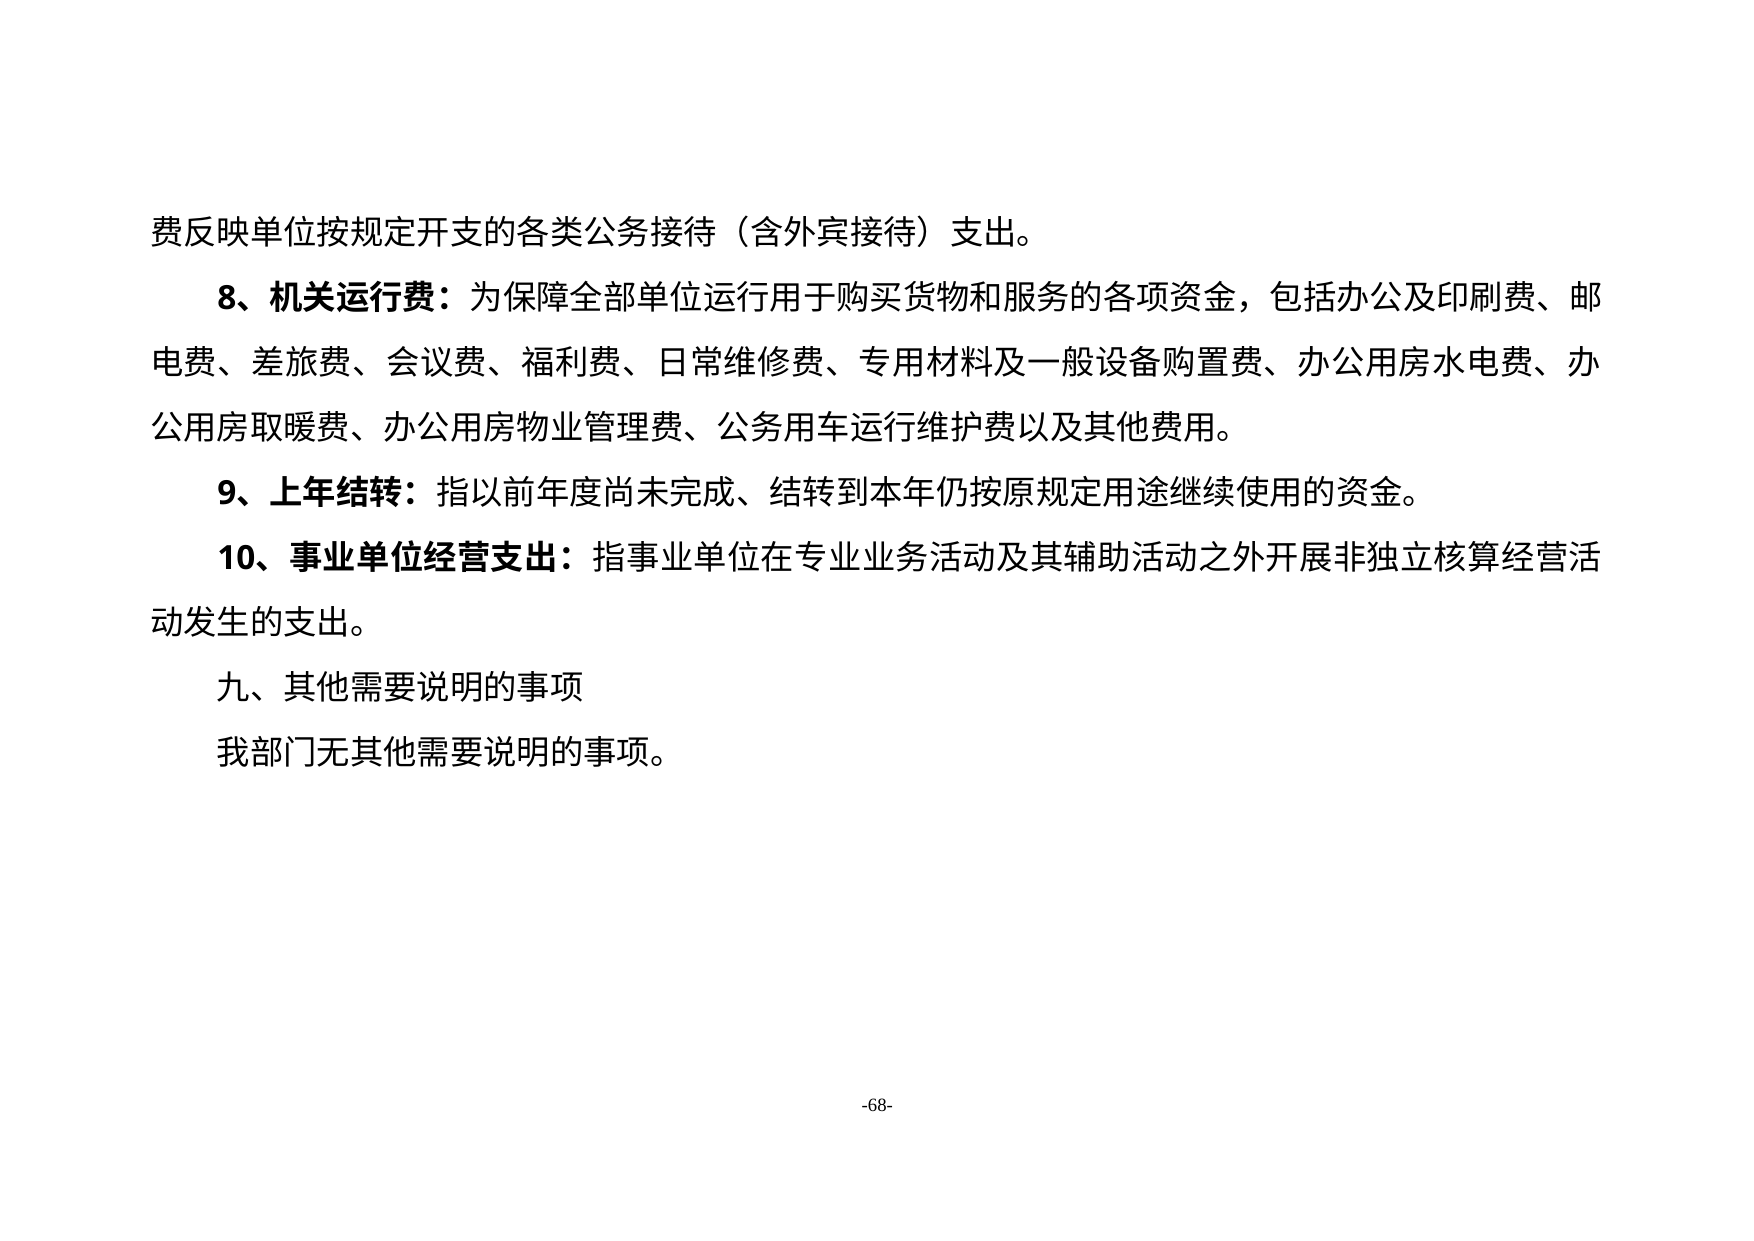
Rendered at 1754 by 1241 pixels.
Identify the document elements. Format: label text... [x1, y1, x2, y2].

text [150, 198, 1604, 263]
text 九、其他需要说明的事项 [150, 653, 1604, 718]
text 8、机关运行费：为保障全部单位运行用于购买货物和服务的各项资金，包括办公及印刷费、邮电费、差旅费、会议费、福利费、日常维修费、专用材料及一般设备购置费、办公用房水电费、办公用房取暖费、办公用房物业管理费、公务用车运行维护费以及其他费用。 [150, 263, 1604, 458]
text 9、上年结转：指以前年度尚未完成、结转到本年仍按原规定用途继续使用的资金。 [150, 458, 1604, 523]
text 我部门无其他需要说明的事项。 [150, 718, 1604, 783]
text 10、事业单位经营支出：指事业单位在专业业务活动及其辅助活动之外开展非独立核算经营活动发生的支出。 [150, 523, 1604, 653]
